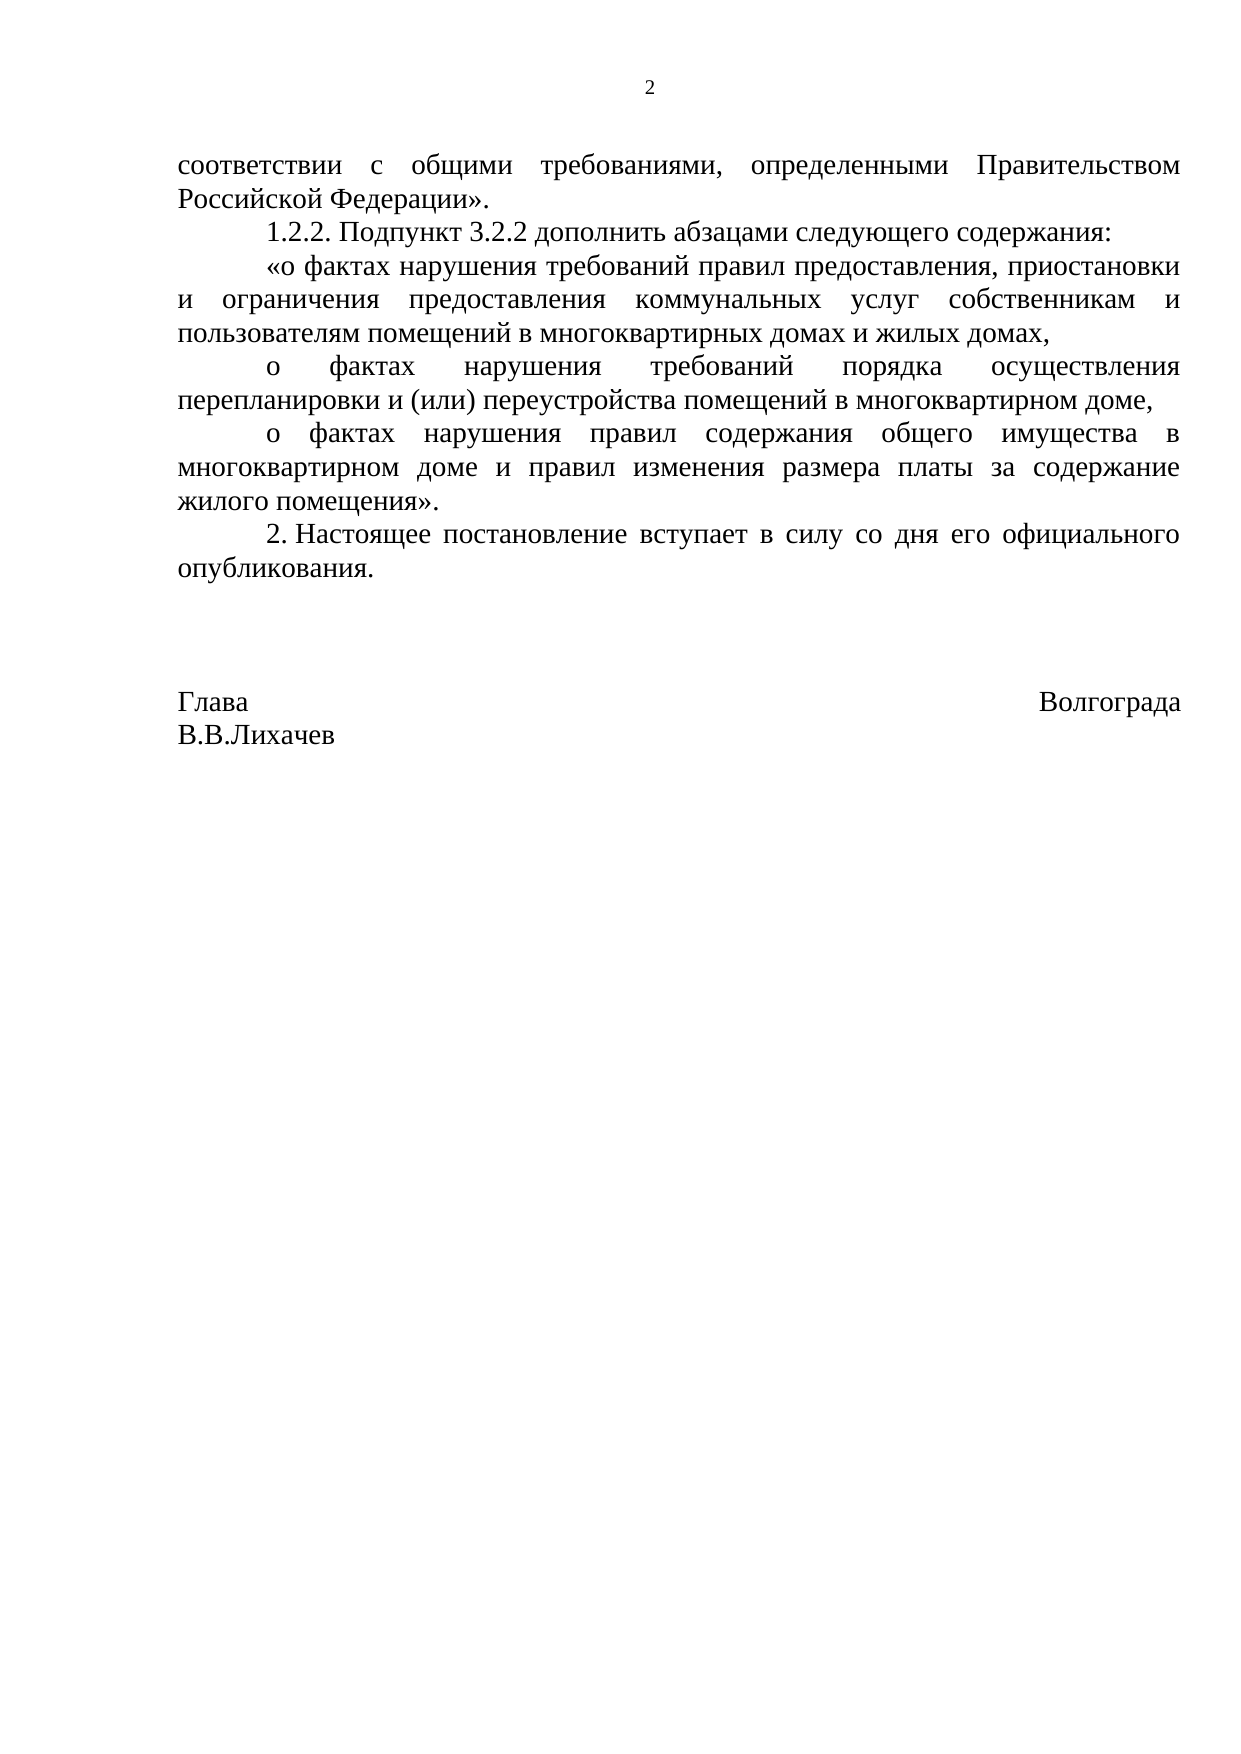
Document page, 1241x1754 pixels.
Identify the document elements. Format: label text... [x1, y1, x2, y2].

text 1.2.2. Подпункт 3.2.2 дополнить абзацами следующего содержания: [177, 214, 1181, 248]
text о фактах нарушения требований порядка осуществления перепланировки и (или) переустройства помещений в многоквартирном доме, [177, 348, 1181, 416]
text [177, 147, 1181, 214]
text о фактах нарушения правил содержания общего имущества в многоквартирном доме и правил изменения размера платы за содержание жилого помещения». [177, 416, 1181, 516]
text Глава Волгограда В.В.Лихачев [177, 684, 1181, 751]
text 2. Настоящее постановление вступает в силу со дня его официального опубликования. [177, 516, 1181, 583]
text «о фактах нарушения требований правил предоставления, приостановки и ограничения предоставления коммунальных услуг собственникам и пользователям помещений в многоквартирных домах и жилых домах, [177, 248, 1181, 348]
